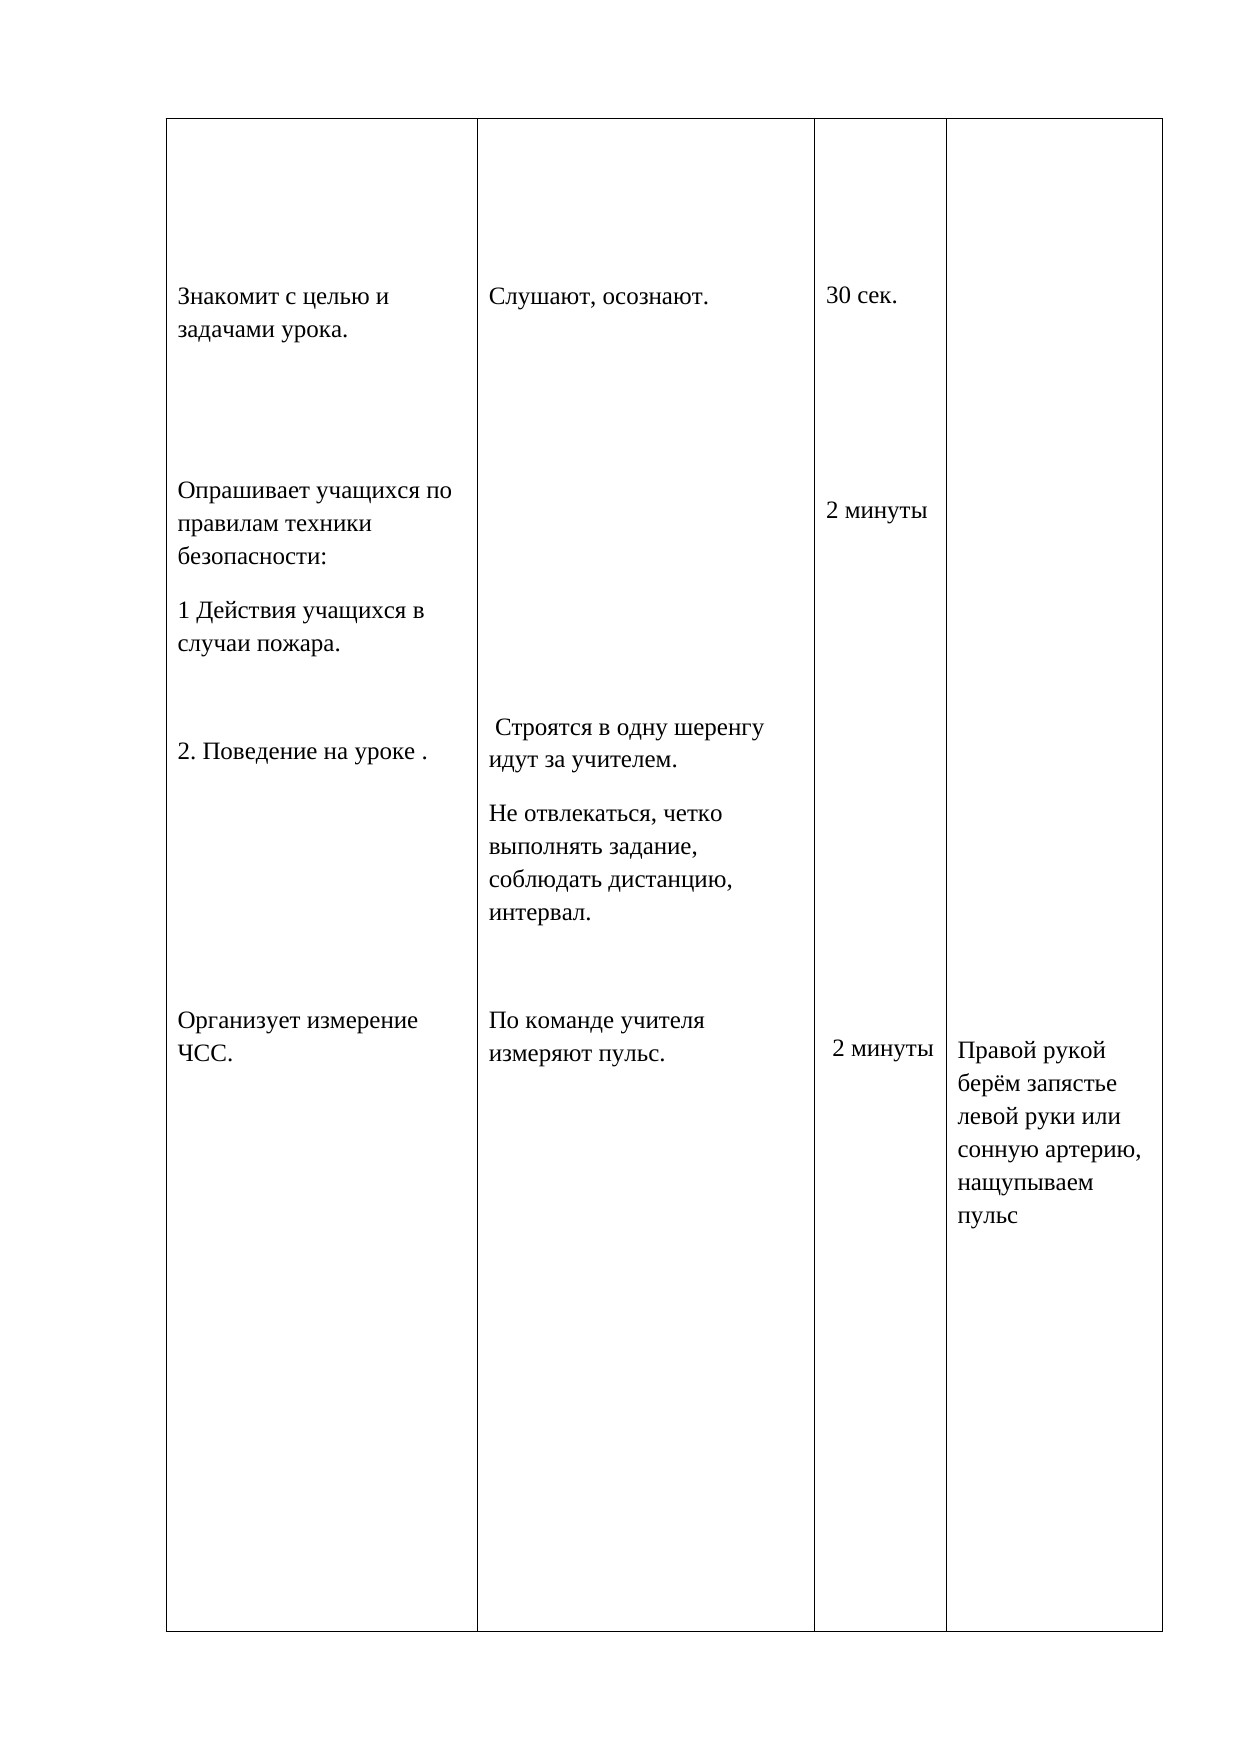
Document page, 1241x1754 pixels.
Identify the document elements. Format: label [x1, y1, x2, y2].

table_cell [167, 119, 477, 1631]
table_cell [815, 119, 946, 1631]
table_cell [947, 119, 1162, 1631]
table_cell [478, 119, 814, 1631]
